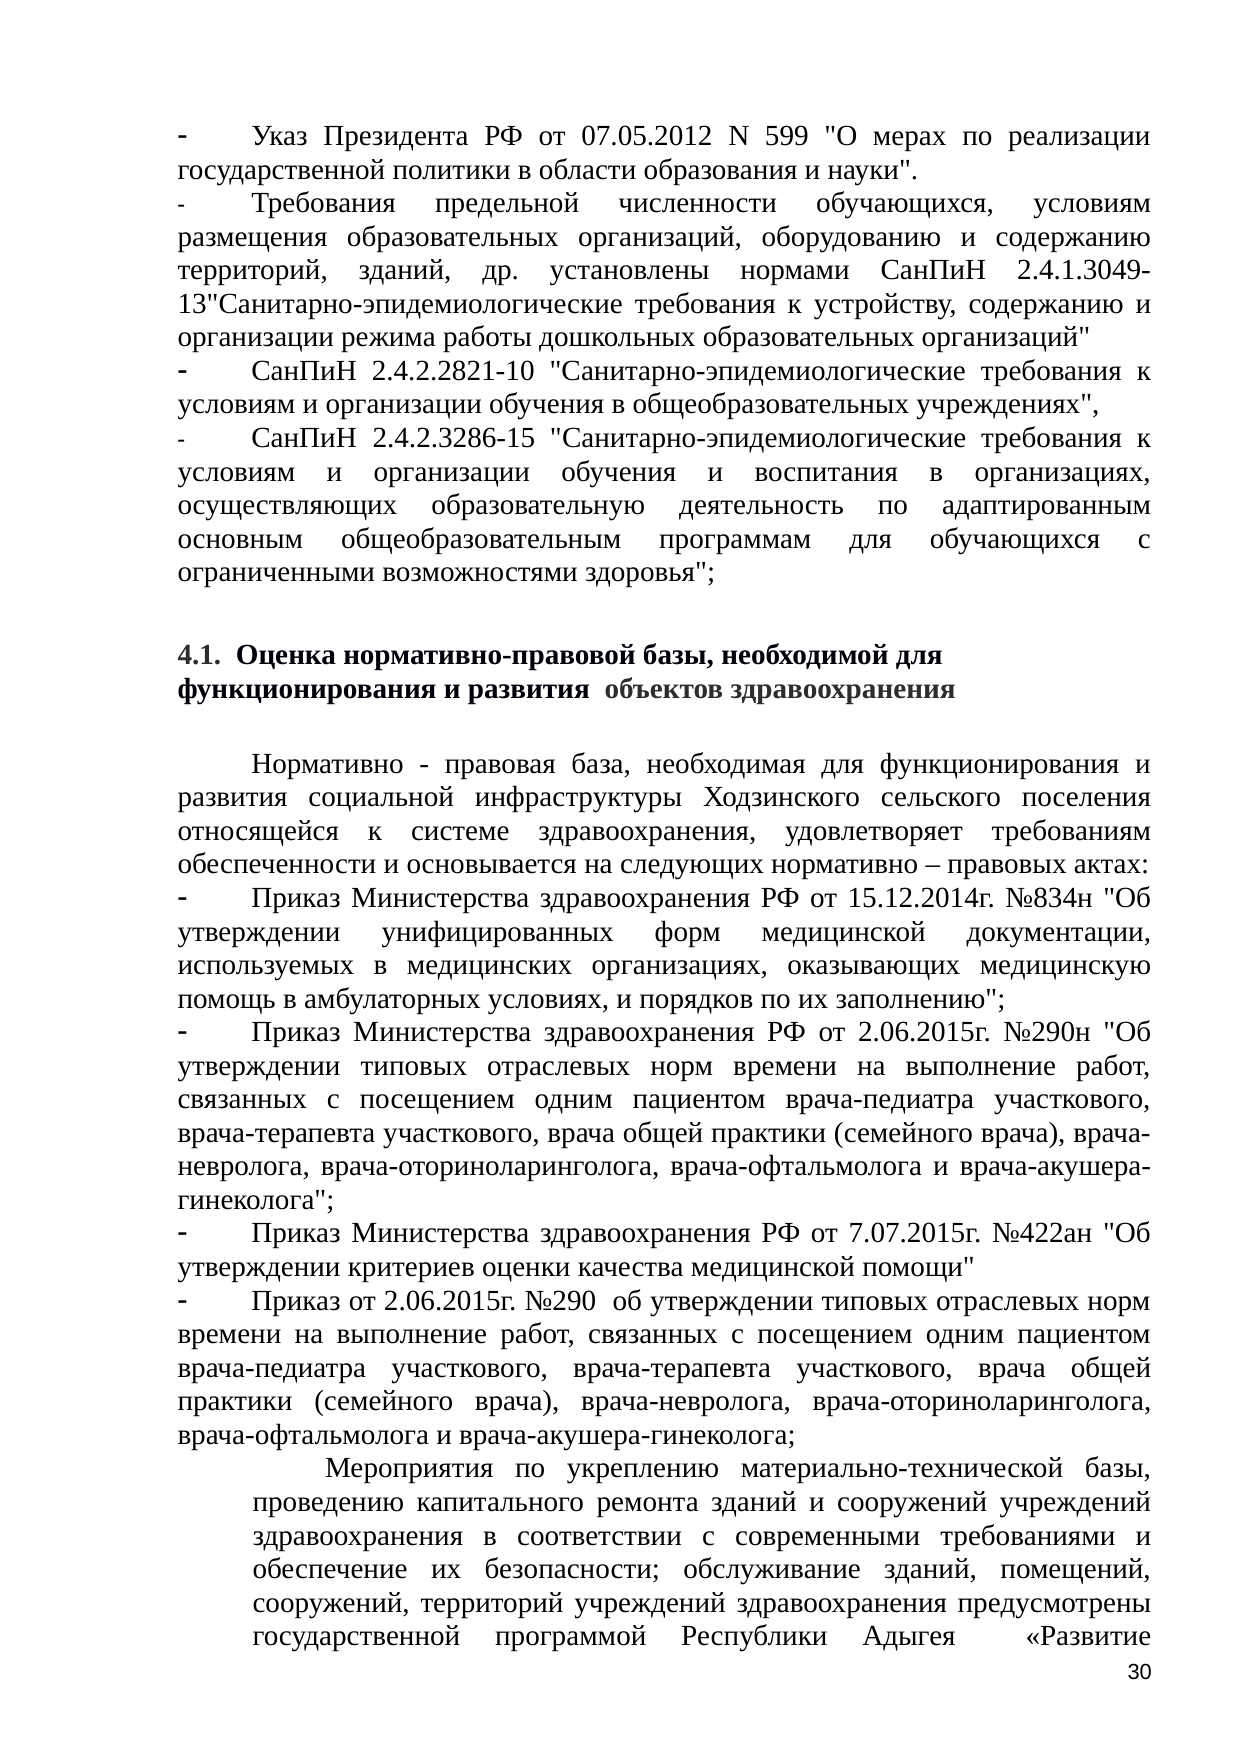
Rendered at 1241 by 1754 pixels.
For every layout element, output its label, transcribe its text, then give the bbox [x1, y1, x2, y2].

list СанПиН 2.4.2.3286-15 "Санитарно-эпидемиологические требования к условиям и организации обучения и воспитания в организациях, осуществляющих образовательную деятельность по адаптированным основным общеобразовательным программам для обучающихся с ограниченными возможностями здоровья"; [177, 420, 1152, 588]
list Приказ от 2.06.2015г. №290 об утверждении типовых отраслевых норм времени на выполнение работ, связанных с посещением одним пациентом врача-педиатра участкового, врача-терапевта участкового, врача общей практики (семейного врача), врача-невролога, врача-оториноларинголога, врача-офтальмолога и врача-акушера-гинеколога; [177, 1283, 1152, 1451]
list Приказ Министерства здравоохранения РФ от 2.06.2015г. №290н "Об утверждении типовых отраслевых норм времени на выполнение работ, связанных с посещением одним пациентом врача-педиатра участкового, врача-терапевта участкового, врача общей практики (семейного врача), врача-невролога, врача-оториноларинголога, врача-офтальмолога и врача-акушера-гинеколога"; [177, 1014, 1152, 1216]
list СанПиН 2.4.2.2821-10 "Санитарно-эпидемиологические требования к условиям и организации обучения в общеобразовательных учреждениях", [177, 353, 1152, 420]
list Требования предельной численности обучающихся, условиям размещения образовательных организаций, оборудованию и содержанию территорий, зданий, др. установлены нормами СанПиН 2.4.1.3049-13"Санитарно-эпидемиологические требования к устройству, содержанию и организации режима работы дошкольных образовательных организаций" [177, 185, 1152, 353]
subtitle 4.1. Оценка нормативно-правовой базы, необходимой для функционирования и развития объектов здравоохранения [177, 637, 1152, 704]
list Приказ Министерства здравоохранения РФ от 15.12.2014г. №834н "Об утверждении унифицированных форм медицинской документации, используемых в медицинских организациях, оказывающих медицинскую помощь в амбулаторных условиях, и порядков по их заполнению"; [177, 880, 1152, 1014]
list Приказ Министерства здравоохранения РФ от 7.07.2015г. №422ан "Об утверждении критериев оценки качества медицинской помощи" [177, 1216, 1152, 1283]
list Указ Президента РФ от 07.05.2012 N 599 "О мерах по реализации государственной политики в области образования и науки". [177, 118, 1152, 185]
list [252, 1451, 1152, 1652]
text Нормативно - правовая база, необходимая для функционирования и развития социальной инфраструктуры Ходзинского сельского поселения относящейся к системе здравоохранения, удовлетворяет требованиям обеспеченности и основывается на следующих нормативно – правовых актах: [177, 746, 1152, 880]
